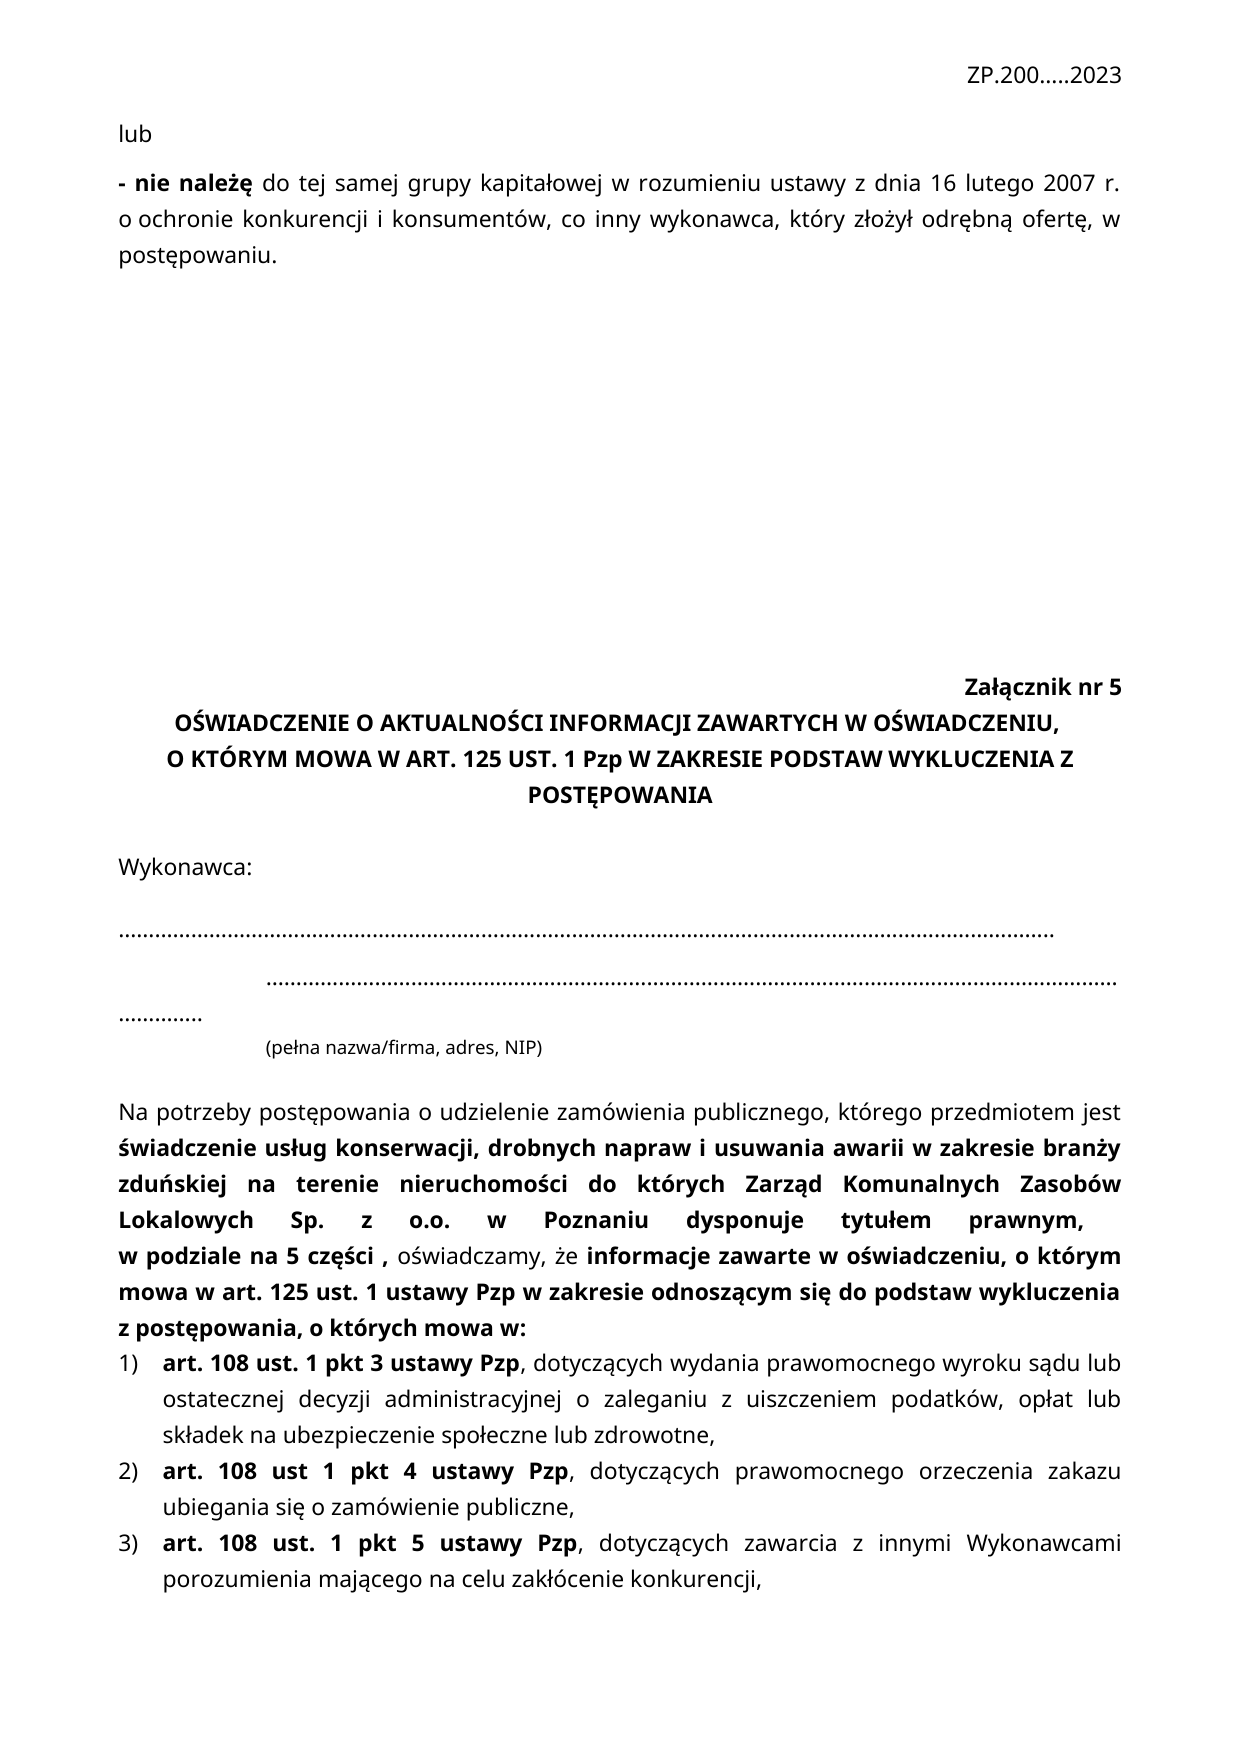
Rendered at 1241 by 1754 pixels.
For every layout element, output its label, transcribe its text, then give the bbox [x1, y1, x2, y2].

text (pełna nazwa/firma, adres, NIP) [192, 1033, 1122, 1060]
text lub [118, 118, 1122, 149]
text OŚWIADCZENIE O AKTUALNOŚCI INFORMACJI ZAWARTYCH W OŚWIADCZENIU, O KTÓRYM MOWA W ART. 125 UST. 1 Pzp W ZAKRESIE PODSTAW WYKLUCZENIA Z POSTĘPOWANIA [118, 707, 1122, 810]
list art. 108 ust 1 pkt 4 ustawy Pzp, dotyczących prawomocnego orzeczenia zakazu ubiegania się o zamówienie publiczne, [118, 1455, 1122, 1522]
text ……………………………………………………………………………………………………………………………………….. [118, 961, 1122, 1028]
text Wykonawca: ……………………………………………………………………………………………………………………………………….. [118, 851, 1122, 944]
list art. 108 ust. 1 pkt 3 ustawy Pzp, dotyczących wydania prawomocnego wyroku sądu lub ostatecznej decyzji administracyjnej o zaleganiu z uiszczeniem podatków, opłat lub składek na ubezpieczenie społeczne lub zdrowotne, [118, 1347, 1122, 1451]
list art. 108 ust. 1 pkt 5 ustawy Pzp, dotyczących zawarcia z innymi Wykonawcami porozumienia mającego na celu zakłócenie konkurencji, [118, 1527, 1122, 1594]
text Na potrzeby postępowania o udzielenie zamówienia publicznego, którego przedmiotem jest świadczenie usług konserwacji, drobnych napraw i usuwania awarii w zakresie branży zduńskiej na terenie nieruchomości do których Zarząd Komunalnych Zasobów Lokalowych Sp. z o.o. w Poznaniu dysponuje tytułem prawnym, w podziale na 5 części , oświadczamy, że informacje zawarte w oświadczeniu, o którym mowa w art. 125 ust. 1 ustawy Pzp w zakresie odnoszącym się do podstaw wykluczenia z postępowania, o których mowa w: [118, 1096, 1122, 1343]
text - nie należę do tej samej grupy kapitałowej w rozumieniu ustawy z dnia 16 lutego 2007 r. o ochronie konkurencji i konsumentów, co inny wykonawca, który złożył odrębną ofertę, w postępowaniu. [118, 167, 1122, 270]
text Załącznik nr 5 [118, 671, 1122, 702]
